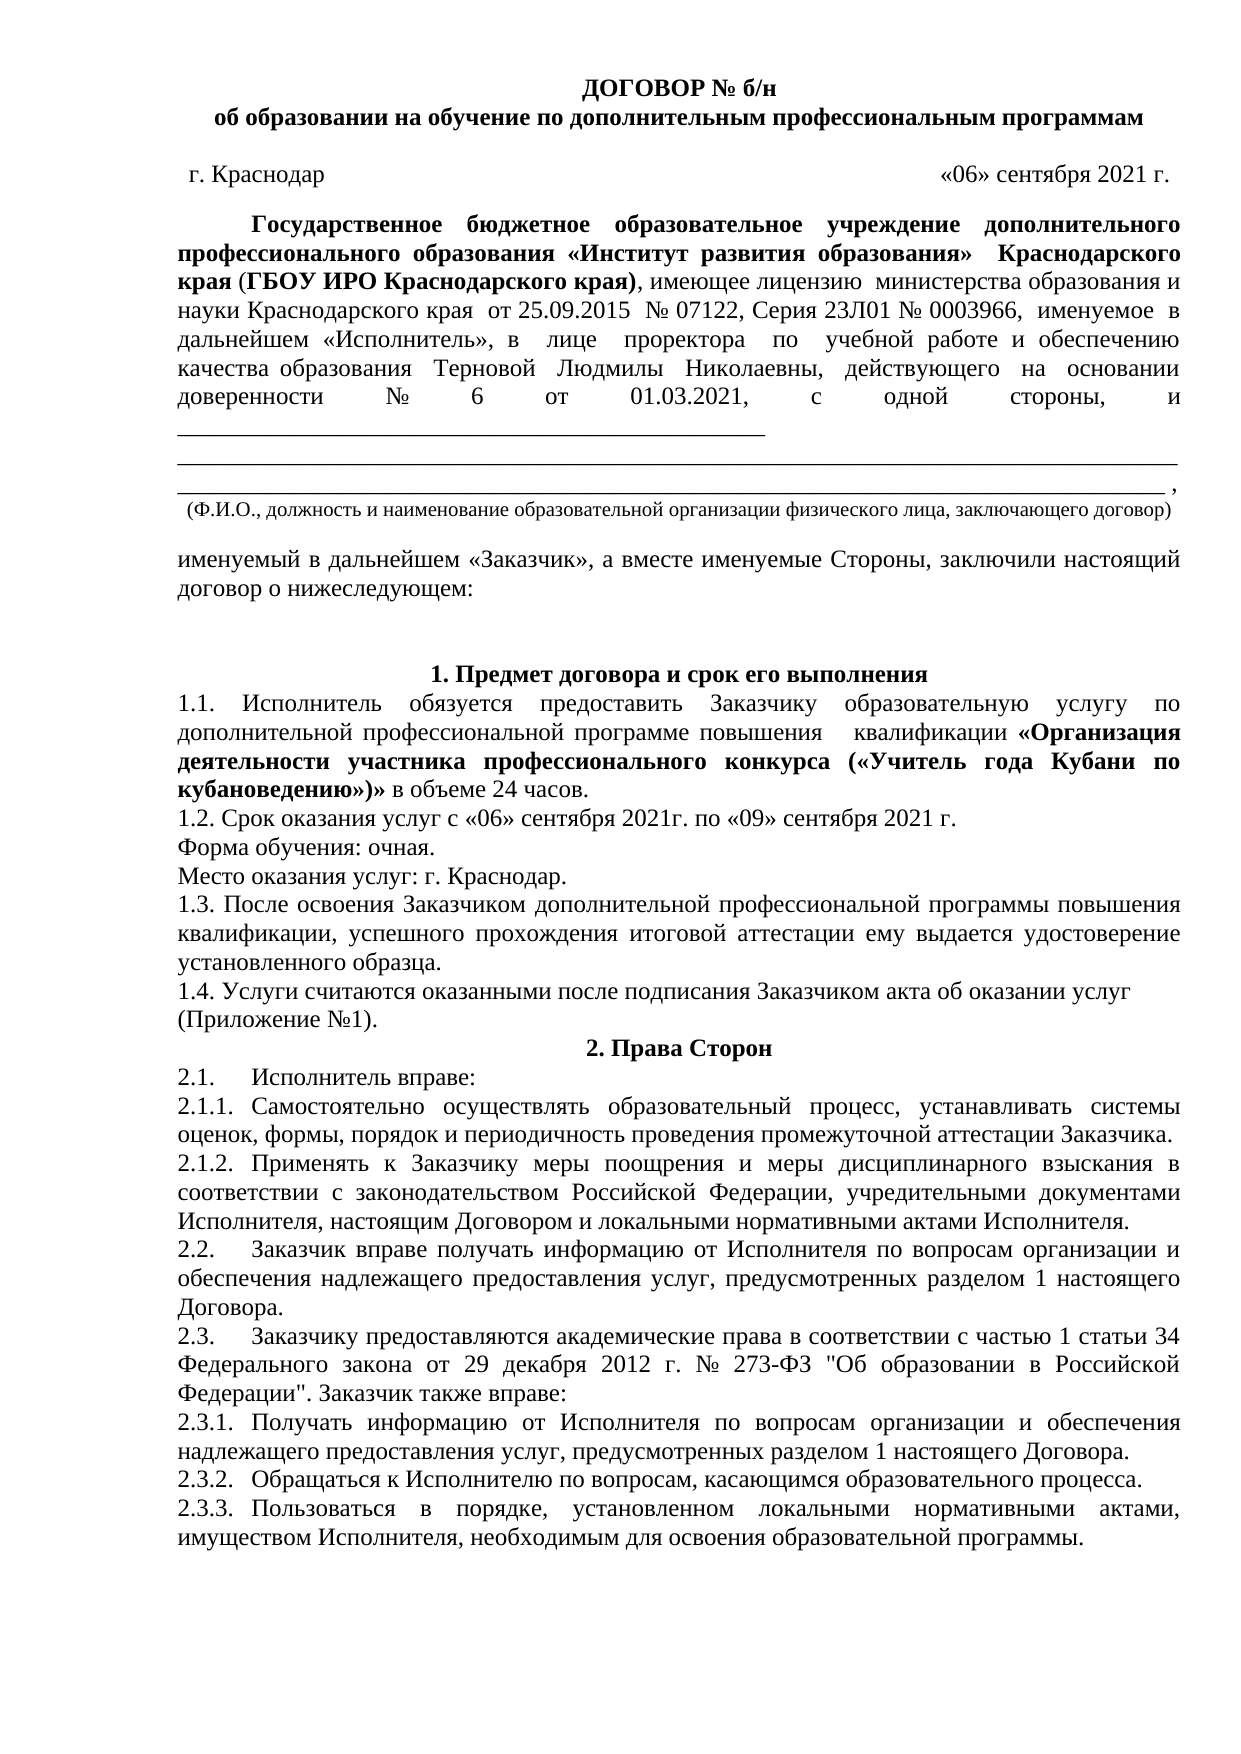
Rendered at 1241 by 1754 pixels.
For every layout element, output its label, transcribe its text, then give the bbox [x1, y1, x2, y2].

text 1.4. Услуги считаются оказанными после подписания Заказчиком акта об оказании услуг [177, 976, 1181, 1004]
text Форма обучения: очная. [177, 832, 1181, 861]
text Государственное бюджетное образовательное учреждение дополнительного профессионального образования «Институт развития образования» Краснодарского края (ГБОУ ИРО Краснодарского края), имеющее лицензию министерства образования и науки Краснодарского края от 25.09.2015 № 07122, Серия 23Л01 № 0003966, именуемое в дальнейшем «Исполнитель», в лице проректора по учебной работе и обеспечению качества образования Терновой Людмилы Николаевны, действующего на основании доверенности № 6 от 01.03.2021, с одной стороны, и _______________________________________________ _______________________________________________________________________________________________________________________________________________________________ , [177, 209, 1181, 496]
text об образовании на обучение по дополнительным профессиональным программам [177, 102, 1181, 131]
text именуемый в дальнейшем «Заказчик», а вместе именуемые Стороны, заключили настоящий договор о нижеследующем: [177, 544, 1181, 602]
text 2.3.3. Пользоваться в порядке, установленном локальными нормативными актами, имуществом Исполнителя, необходимым для освоения образовательной программы. [177, 1493, 1181, 1551]
table_header г. Краснодар [177, 159, 679, 209]
text 2.1.2. Применять к Заказчику меры поощрения и меры дисциплинарного взыскания в соответствии с законодательством Российской Федерации, учредительными документами Исполнителя, настоящим Договором и локальными нормативными актами Исполнителя. [177, 1148, 1181, 1234]
text 2.1. Исполнитель вправе: [177, 1062, 1181, 1091]
text (Ф.И.О., должность и наименование образовательной организации физического лица, заключающего договор) [177, 496, 1181, 521]
text 2.2. Заказчик вправе получать информацию от Исполнителя по вопросам организации и обеспечения надлежащего предоставления услуг, предусмотренных разделом 1 настоящего Договора. [177, 1234, 1181, 1321]
table_header «06» сентября 2021 г. [679, 159, 1181, 209]
text 2. Права Сторон [177, 1033, 1181, 1062]
text ДОГОВОР № б/н [177, 73, 1181, 102]
text 2.3.1. Получать информацию от Исполнителя по вопросам организации и обеспечения надлежащего предоставления услуг, предусмотренных разделом 1 настоящего Договора. [177, 1407, 1181, 1464]
text 1.1. Исполнитель обязуется предоставить Заказчику образовательную услугу по дополнительной профессиональной программе повышения квалификации «Организация деятельности участника профессионального конкурса («Учитель года Кубани по кубановедению»)» в объеме 24 часов. [177, 688, 1181, 803]
text Место оказания услуг: г. Краснодар. [177, 861, 1181, 889]
text 2.1.1. Самостоятельно осуществлять образовательный процесс, устанавливать системы оценок, формы, порядок и периодичность проведения промежуточной аттестации Заказчика. [177, 1091, 1181, 1148]
text 1. Предмет договора и срок его выполнения [177, 659, 1181, 688]
text 1.3. После освоения Заказчиком дополнительной профессиональной программы повышения квалификации, успешного прохождения итоговой аттестации ему выдается удостоверение установленного образца. [177, 889, 1181, 976]
text 2.3. Заказчику предоставляются академические права в соответствии с частью 1 статьи 34 Федерального закона от 29 декабря 2012 г. № 273-ФЗ "Об образовании в Российской Федерации". Заказчик также вправе: [177, 1321, 1181, 1407]
text (Приложение №1). [177, 1004, 1181, 1033]
text 1.2. Срок оказания услуг с «06» сентября 2021г. по «09» сентября 2021 г. [177, 803, 1181, 832]
text 2.3.2. Обращаться к Исполнителю по вопросам, касающимся образовательного процесса. [177, 1464, 1181, 1493]
